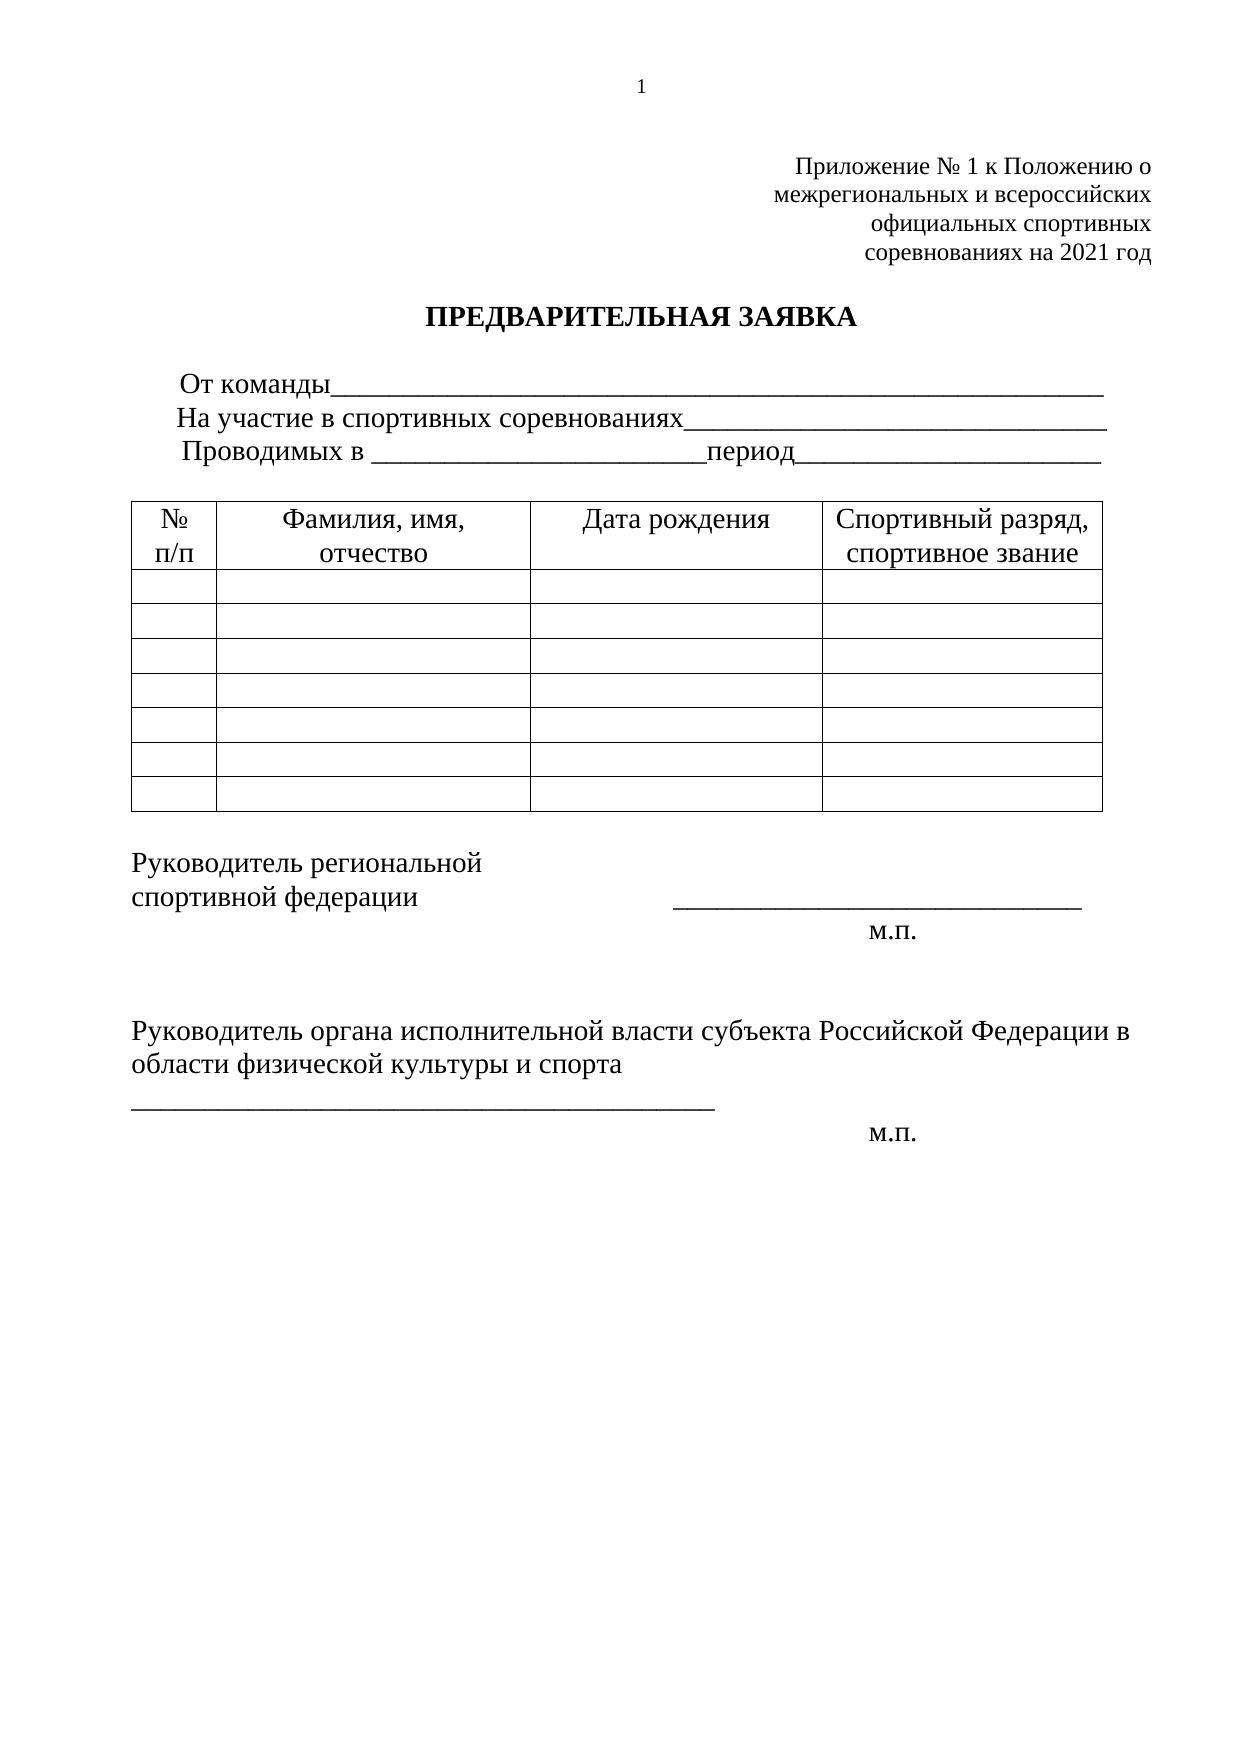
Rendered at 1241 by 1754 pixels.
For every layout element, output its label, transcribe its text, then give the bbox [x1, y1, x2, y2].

table_header Дата рождения [531, 502, 822, 569]
table_header Фамилия, имя, отчество [217, 502, 530, 569]
table_cell [823, 639, 1102, 672]
table_cell [823, 604, 1102, 638]
table_cell [132, 639, 216, 672]
table_cell [132, 604, 216, 638]
table_cell [823, 674, 1102, 707]
text Приложение № 1 к Положению о межрегиональных и всероссийских официальных спортивных соревнованиях на 2021 год [737, 151, 1152, 266]
table_header № п/п [132, 502, 216, 569]
table_cell [823, 708, 1102, 742]
table_cell [132, 674, 216, 707]
text м.п. [795, 1114, 1152, 1147]
table_cell [217, 708, 530, 742]
text От команды_____________________________________________________ [131, 366, 1152, 400]
text Проводимых в _______________________период_____________________ [131, 433, 1152, 467]
table_cell [823, 743, 1102, 776]
table_cell [217, 639, 530, 672]
table_cell [217, 743, 530, 776]
table_cell [132, 708, 216, 742]
table_cell [217, 674, 530, 707]
table_cell [132, 777, 216, 811]
table_cell [823, 570, 1102, 603]
table_cell [531, 708, 822, 742]
table_cell [531, 604, 822, 638]
text Руководитель региональной [131, 845, 1152, 879]
table_cell [217, 604, 530, 638]
table_cell [217, 570, 530, 603]
table_cell [531, 674, 822, 707]
text м.п. [795, 912, 1152, 946]
text ПРЕДВАРИТЕЛЬНАЯ ЗАЯВКА [131, 299, 1152, 333]
text спортивной федерации ____________________________ [131, 879, 1152, 912]
text ________________________________________ [131, 1080, 1152, 1114]
table_cell [217, 777, 530, 811]
table_cell [531, 570, 822, 603]
table_cell [823, 777, 1102, 811]
table_cell [132, 570, 216, 603]
table_cell [531, 639, 822, 672]
text Руководитель органа исполнительной власти субъекта Российской Федерации в области физической культуры и спорта [131, 1013, 1152, 1080]
text На участие в спортивных соревнованиях_____________________________ [131, 400, 1152, 433]
table_cell [132, 743, 216, 776]
table_header Спортивный разряд, спортивное звание [823, 502, 1102, 569]
table_cell [531, 777, 822, 811]
table_cell [531, 743, 822, 776]
